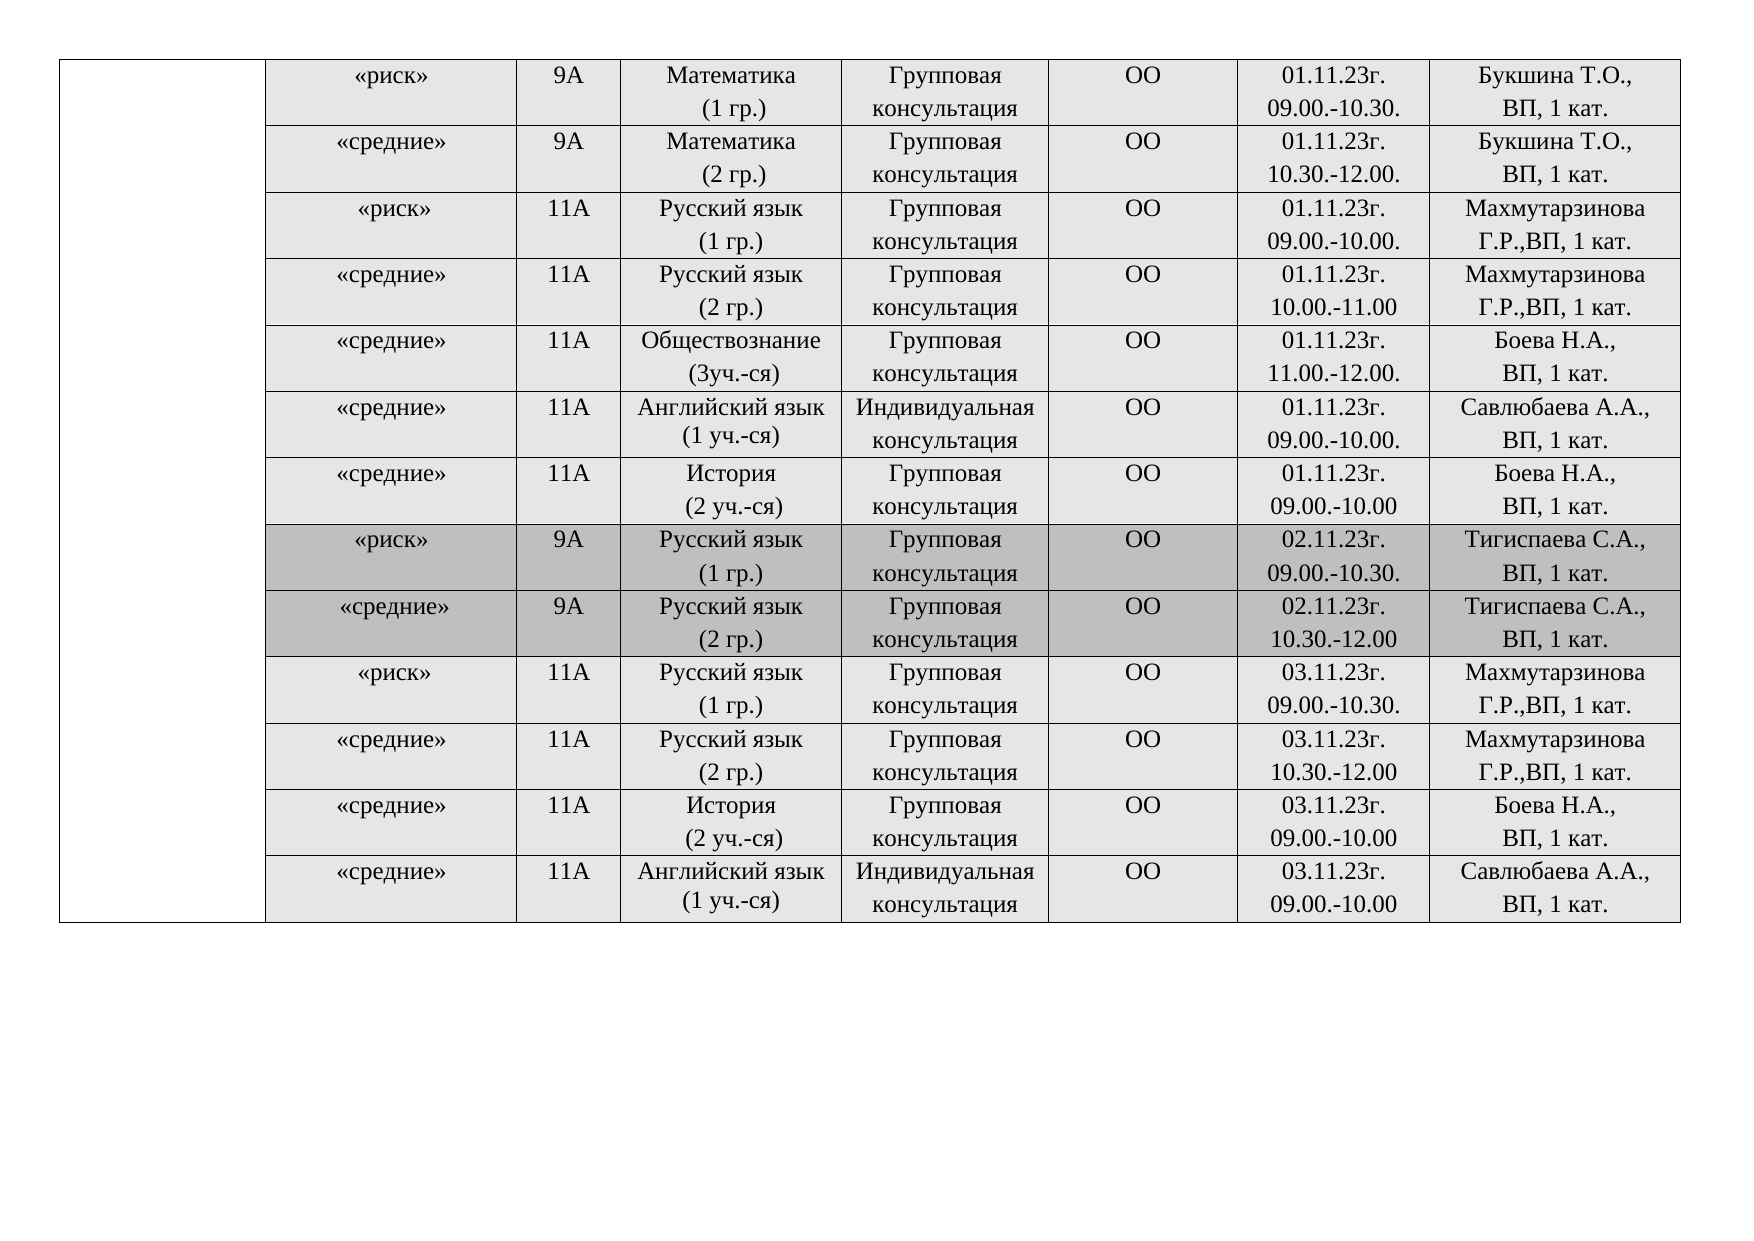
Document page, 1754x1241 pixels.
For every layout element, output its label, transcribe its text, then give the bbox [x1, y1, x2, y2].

table_cell 02.11.23г. 09.00.-10.30. [1238, 525, 1429, 590]
table_cell ОО [1049, 856, 1237, 922]
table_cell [842, 60, 1048, 125]
table_cell Групповая консультация [842, 326, 1048, 391]
table_cell Махмутарзинова Г.Р.,ВП, 1 кат. [1430, 193, 1680, 258]
table_cell Русский язык (2 гр.) [621, 724, 841, 789]
table_cell 11А [517, 193, 620, 258]
table_cell 02.11.23г. 10.30.-12.00 [1238, 591, 1429, 656]
table_cell «риск» [266, 657, 516, 723]
table_cell Групповая консультация [842, 790, 1048, 855]
table_cell Букшина Т.О., ВП, 1 кат. [1430, 60, 1680, 125]
table_cell ОО [1049, 392, 1237, 457]
table_cell ОО [1049, 259, 1237, 324]
table_cell 03.11.23г. 09.00.-10.00 [1238, 856, 1429, 922]
table_cell Боева Н.А., ВП, 1 кат. [1430, 458, 1680, 523]
table_cell 11А [517, 657, 620, 723]
table_cell «средние» [266, 856, 516, 922]
table_cell Английский язык (1 уч.-ся) [621, 392, 841, 457]
table_cell Групповая консультация [842, 126, 1048, 192]
table_cell Русский язык (2 гр.) [621, 591, 841, 656]
table_cell 11А [517, 392, 620, 457]
table_cell 9А [517, 126, 620, 192]
table_cell Русский язык (1 гр.) [621, 657, 841, 723]
table_cell 11А [517, 259, 620, 324]
table_cell 9А [517, 591, 620, 656]
table_cell Тигиспаева С.А., ВП, 1 кат. [1430, 591, 1680, 656]
table_cell ОО [1049, 790, 1237, 855]
table_cell Русский язык (1 гр.) [621, 525, 841, 590]
table_cell «риск» [266, 525, 516, 590]
table_cell Групповая консультация [842, 525, 1048, 590]
table_cell Групповая консультация [842, 259, 1048, 324]
table_cell «средние» [266, 326, 516, 391]
table_cell Математика (2 гр.) [621, 126, 841, 192]
table_cell «средние» [266, 591, 516, 656]
table_cell 01.11.23г. 11.00.-12.00. [1238, 326, 1429, 391]
table_cell Обществознание (3уч.-ся) [621, 326, 841, 391]
table_cell «риск» [266, 60, 516, 125]
table_cell Махмутарзинова Г.Р.,ВП, 1 кат. [1430, 259, 1680, 324]
table_cell Английский язык (1 уч.-ся) [621, 856, 841, 922]
table_cell 03.11.23г. 09.00.-10.00 [1238, 790, 1429, 855]
table_cell Букшина Т.О., ВП, 1 кат. [1430, 126, 1680, 192]
table_cell ОО [1049, 193, 1237, 258]
table_cell «средние» [266, 259, 516, 324]
table_cell «средние» [266, 126, 516, 192]
table_cell 11А [517, 856, 620, 922]
table_cell 01.11.23г. 09.00.-10.00. [1238, 392, 1429, 457]
table_cell ОО [1049, 458, 1237, 523]
table_cell ОО [1049, 126, 1237, 192]
table_cell 01.11.23г. 10.30.-12.00. [1238, 126, 1429, 192]
table_cell «средние» [266, 392, 516, 457]
table_cell 11А [517, 790, 620, 855]
table_cell ОО [1049, 60, 1237, 125]
table_cell Тигиспаева С.А., ВП, 1 кат. [1430, 525, 1680, 590]
table_cell Боева Н.А., ВП, 1 кат. [1430, 326, 1680, 391]
table_cell Савлюбаева А.А., ВП, 1 кат. [1430, 856, 1680, 922]
table_cell Русский язык (2 гр.) [621, 259, 841, 324]
table_cell «средние» [266, 790, 516, 855]
table_cell 01.11.23г. 09.00.-10.30. [1238, 60, 1429, 125]
table_cell Групповая консультация [842, 591, 1048, 656]
table_cell Боева Н.А., ВП, 1 кат. [1430, 790, 1680, 855]
table_cell История (2 уч.-ся) [621, 458, 841, 523]
table_cell 01.11.23г. 09.00.-10.00 [1238, 458, 1429, 523]
table_cell ОО [1049, 724, 1237, 789]
table_cell Групповая консультация [842, 458, 1048, 523]
table_cell 9А [517, 525, 620, 590]
table_cell 11А [517, 458, 620, 523]
table_cell 11А [517, 724, 620, 789]
table_cell ОО [1049, 657, 1237, 723]
table_cell Групповая консультация [842, 724, 1048, 789]
table_cell Групповая консультация [842, 657, 1048, 723]
table_cell «риск» [266, 193, 516, 258]
table_cell ОО [1049, 591, 1237, 656]
table_cell Махмутарзинова Г.Р.,ВП, 1 кат. [1430, 724, 1680, 789]
table_cell Индивидуальная консультация [842, 856, 1048, 922]
table_cell Русский язык (1 гр.) [621, 193, 841, 258]
table_cell История (2 уч.-ся) [621, 790, 841, 855]
table_cell ОО [1049, 326, 1237, 391]
table_cell Савлюбаева А.А., ВП, 1 кат. [1430, 392, 1680, 457]
table_cell 03.11.23г. 09.00.-10.30. [1238, 657, 1429, 723]
table_cell 03.11.23г. 10.30.-12.00 [1238, 724, 1429, 789]
table_cell ОО [1049, 525, 1237, 590]
table_cell 9А [517, 60, 620, 125]
table_cell 01.11.23г. 09.00.-10.00. [1238, 193, 1429, 258]
table_cell Групповая консультация [842, 193, 1048, 258]
table_cell Махмутарзинова Г.Р.,ВП, 1 кат. [1430, 657, 1680, 723]
table_cell 11А [517, 326, 620, 391]
table_cell «средние» [266, 458, 516, 523]
table_cell Математика (1 гр.) [621, 60, 841, 125]
table_cell 01.11.23г. 10.00.-11.00 [1238, 259, 1429, 324]
table_cell «средние» [266, 724, 516, 789]
table_cell Индивидуальная консультация [842, 392, 1048, 457]
